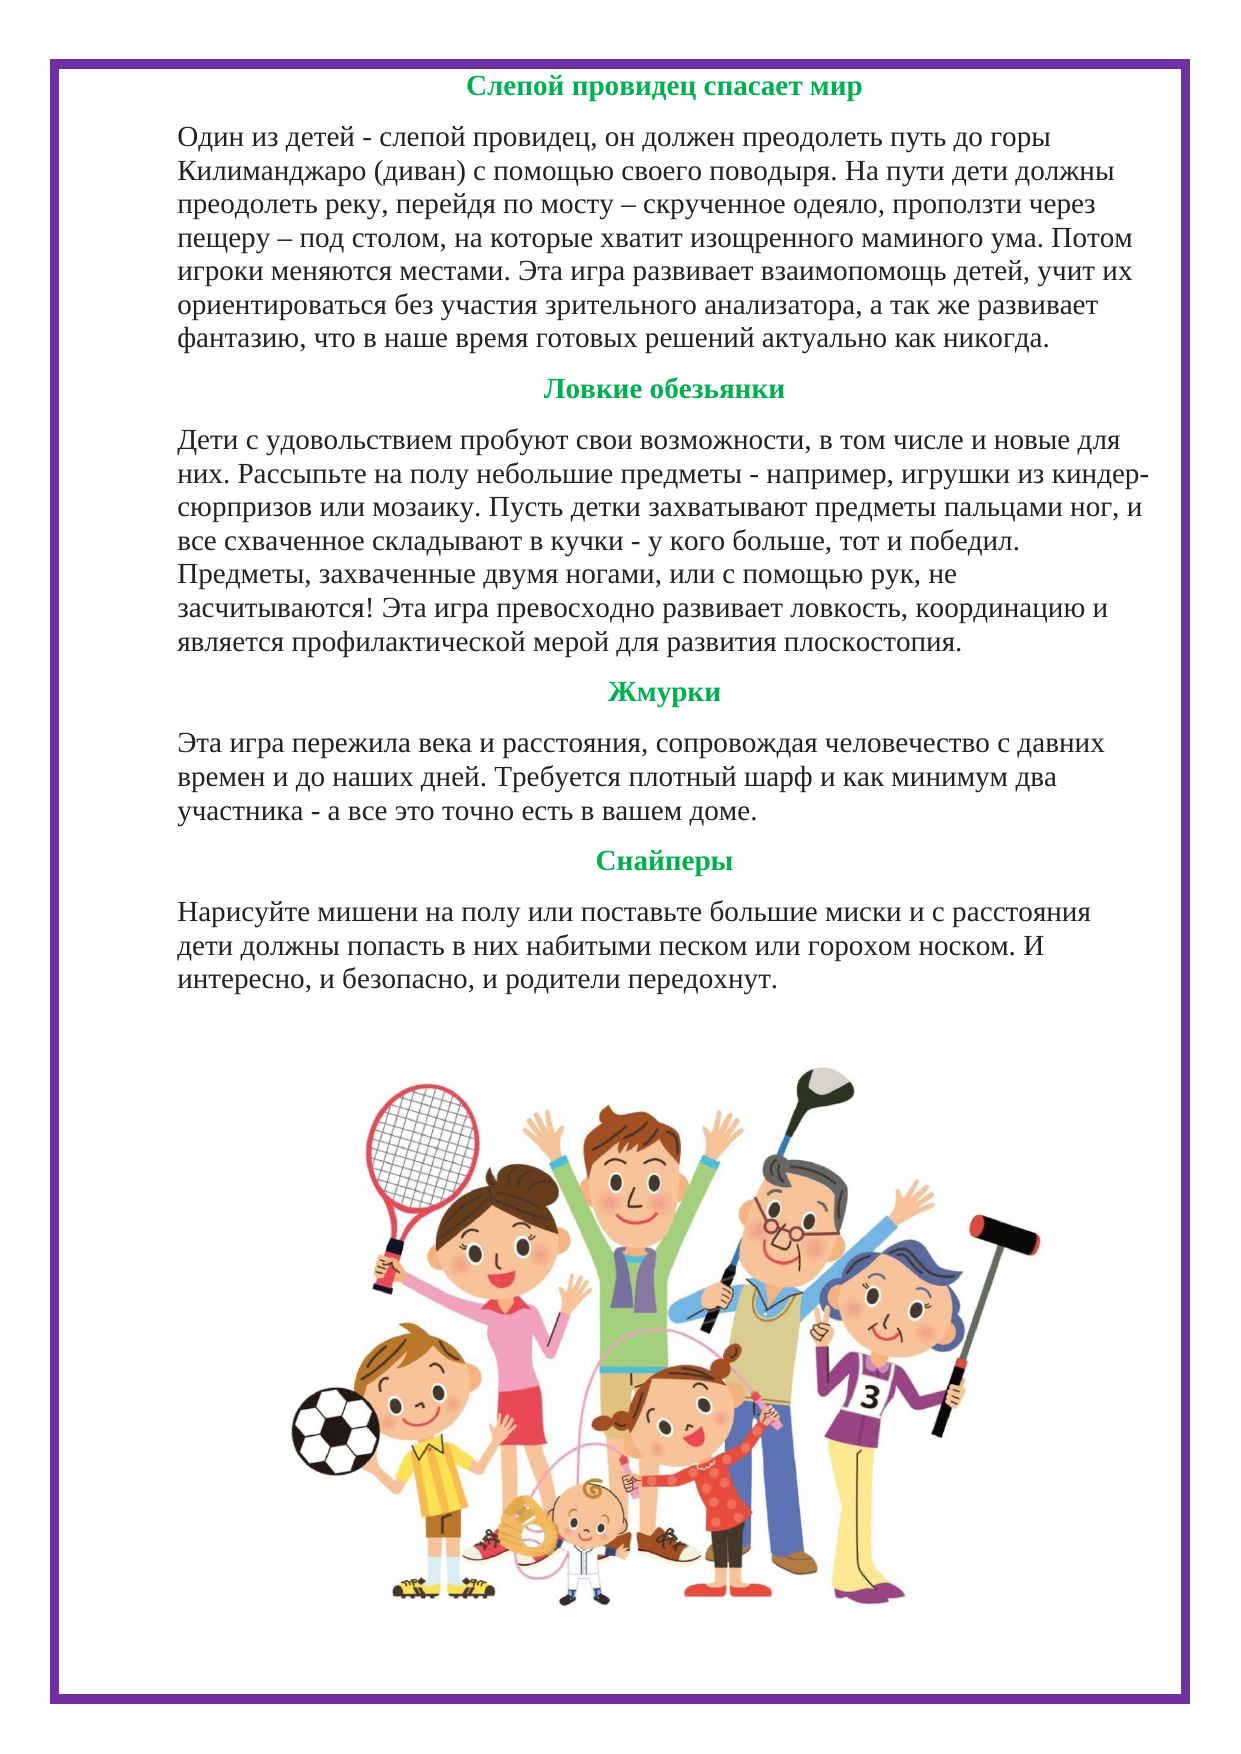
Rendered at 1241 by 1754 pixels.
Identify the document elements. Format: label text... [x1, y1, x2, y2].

picture [285, 1063, 1044, 1607]
text Дети с удовольствием пробуют свои возможности, в том числе и новые для них. Рассыпьте на полу небольшие предметы - например, игрушки из киндер-сюрпризов или мозаику. Пусть детки захватывают предметы пальцами ног, и все схваченное складывают в кучки - у кого больше, тот и победил. Предметы, захваченные двумя ногами, или с помощью рук, не засчитываются! Эта игра превосходно развивает ловкость, координацию и является профилактической мерой для развития плоскостопия. [177, 422, 1152, 657]
text Один из детей - слепой провидец, он должен преодолеть путь до горы Килиманджаро (диван) с помощью своего поводыря. На пути дети должны преодолеть реку, перейдя по мосту – скрученное одеяло, проползти через пещеру – под столом, на которые хватит изощренного маминого ума. Потом игроки меняются местами. Эта игра развивает взаимопомощь детей, учит их ориентироваться без участия зрительного анализатора, а так же развивает фантазию, что в наше время готовых решений актуально как никогда. [177, 119, 1152, 354]
text Эта игра пережила века и расстояния, сопровождая человечество с давних времен и до наших дней. Требуется плотный шарф и как минимум два участника - а все это точно есть в вашем доме. [177, 726, 1152, 826]
text Слепой провидец спасает мир [177, 69, 1152, 102]
text Нарисуйте мишени на полу или поставьте большие миски и с расстояния дети должны попасть в них набитыми песком или горохом носком. И интересно, и безопасно, и родители передохнут. [177, 894, 1152, 995]
text Ловкие обезьянки [177, 371, 1152, 405]
text Снайперы [177, 843, 1152, 877]
text Жмурки [177, 674, 1152, 708]
